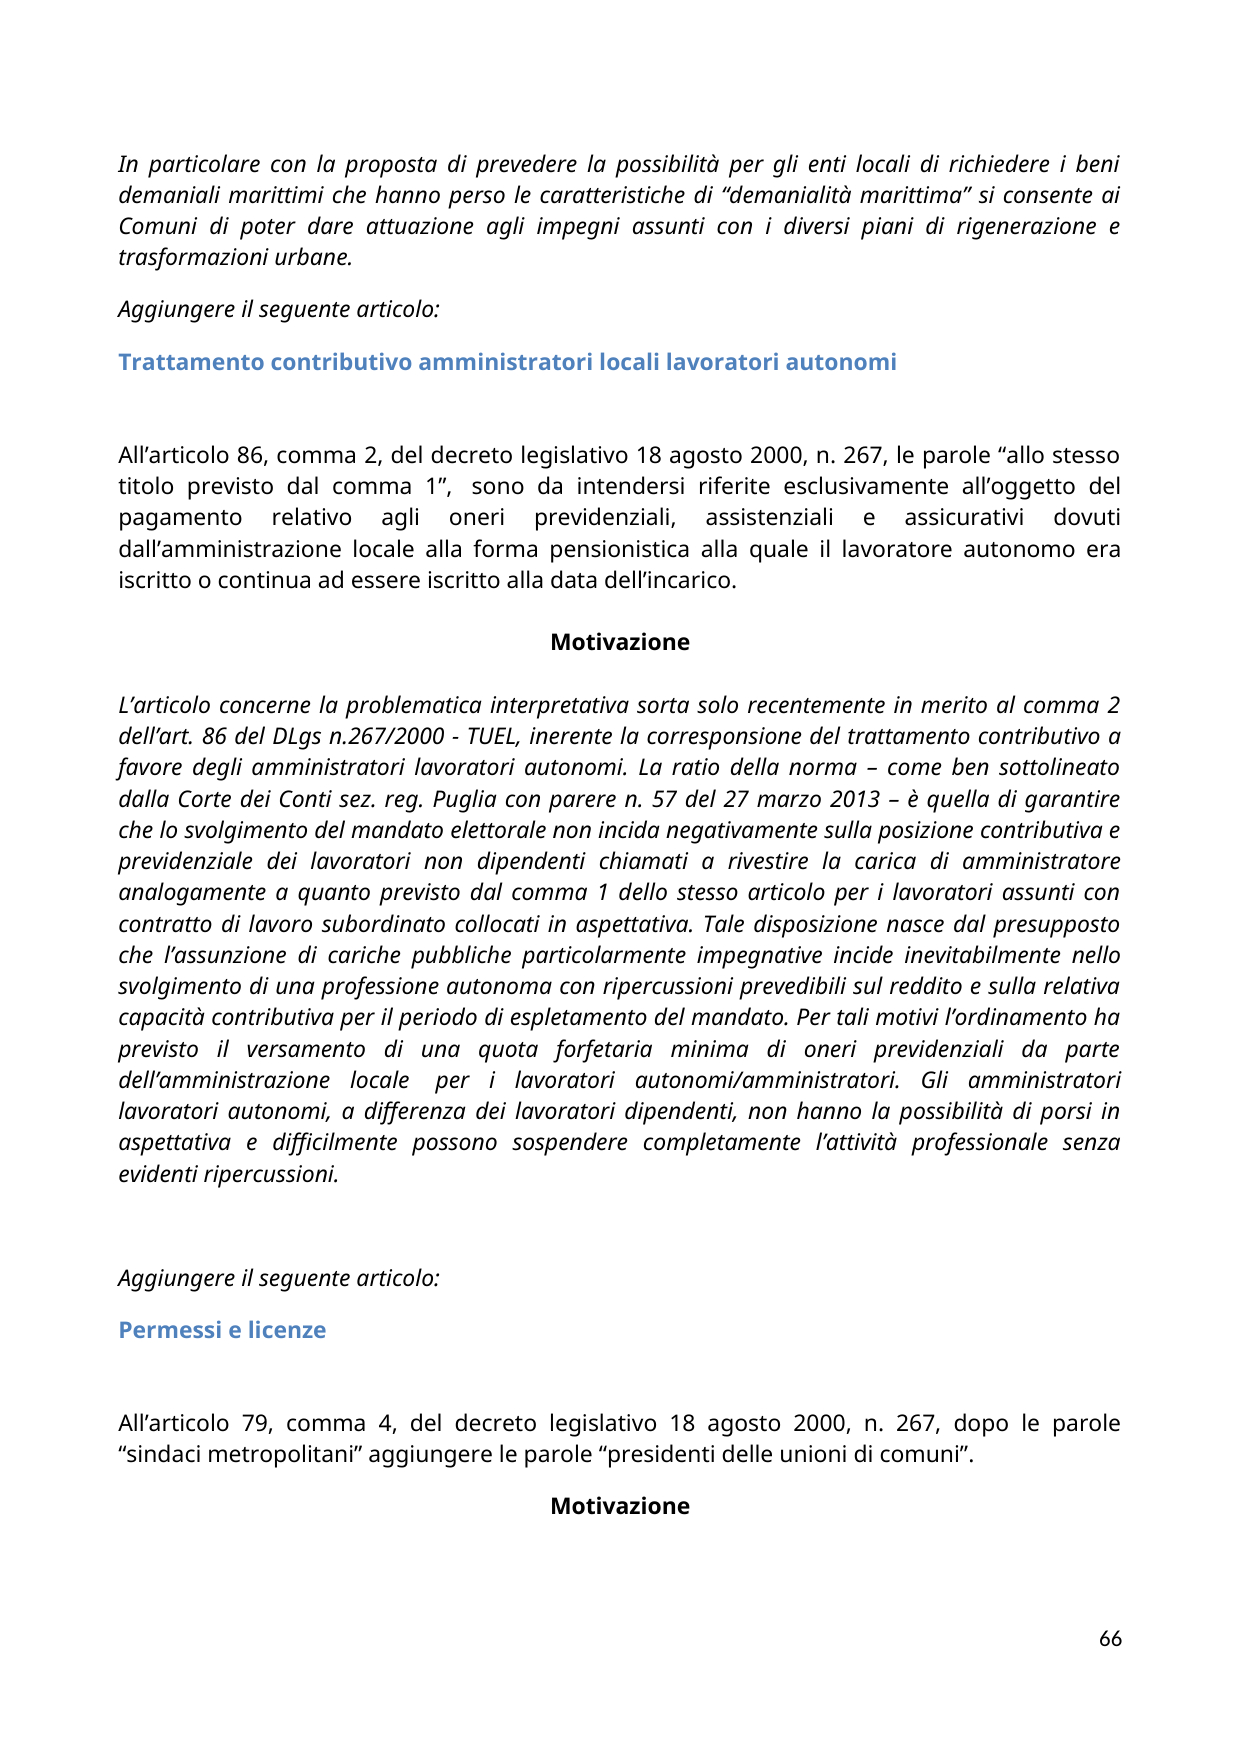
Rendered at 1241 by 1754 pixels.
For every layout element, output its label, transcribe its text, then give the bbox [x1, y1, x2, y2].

subtitle Permessi e licenze [118, 1314, 1122, 1345]
text Motivazione [118, 626, 1122, 657]
text In particolare con la proposta di prevedere la possibilità per gli enti locali di richiedere i beni demaniali marittimi che hanno perso le caratteristiche di “demanialità marittima” si consente ai Comuni di poter dare attuazione agli impegni assunti con i diversi piani di rigenerazione e trasformazioni urbane. [118, 148, 1122, 273]
text All’articolo 79, comma 4, del decreto legislativo 18 agosto 2000, n. 267, dopo le parole “sindaci metropolitani” aggiungere le parole “presidenti delle unioni di comuni”. [118, 1407, 1122, 1469]
text Aggiungere il seguente articolo: [118, 1262, 1122, 1293]
text Aggiungere il seguente articolo: [118, 293, 1122, 325]
subtitle Trattamento contributivo amministratori locali lavoratori autonomi [118, 346, 1122, 377]
text All’articolo 86, comma 2, del decreto legislativo 18 agosto 2000, n. 267, le parole “allo stesso titolo previsto dal comma 1”, sono da intendersi riferite esclusivamente all’oggetto del pagamento relativo agli oneri previdenziali, assistenziali e assicurativi dovuti dall’amministrazione locale alla forma pensionistica alla quale il lavoratore autonomo era iscritto o continua ad essere iscritto alla data dell’incarico. [118, 439, 1122, 595]
text L’articolo concerne la problematica interpretativa sorta solo recentemente in merito al comma 2 dell’art. 86 del DLgs n.267/2000 - TUEL, inerente la corresponsione del trattamento contributivo a favore degli amministratori lavoratori autonomi. La ratio della norma – come ben sottolineato dalla Corte dei Conti sez. reg. Puglia con parere n. 57 del 27 marzo 2013 – è quella di garantire che lo svolgimento del mandato elettorale non incida negativamente sulla posizione contributiva e previdenziale dei lavoratori non dipendenti chiamati a rivestire la carica di amministratore analogamente a quanto previsto dal comma 1 dello stesso articolo per i lavoratori assunti con contratto di lavoro subordinato collocati in aspettativa. Tale disposizione nasce dal presupposto che l’assunzione di cariche pubbliche particolarmente impegnative incide inevitabilmente nello svolgimento di una professione autonoma con ripercussioni prevedibili sul reddito e sulla relativa capacità contributiva per il periodo di espletamento del mandato. Per tali motivi l’ordinamento ha previsto il versamento di una quota forfetaria minima di oneri previdenziali da parte dell’amministrazione locale per i lavoratori autonomi/amministratori. Gli amministratori lavoratori autonomi, a differenza dei lavoratori dipendenti, non hanno la possibilità di porsi in aspettativa e difficilmente possono sospendere completamente l’attività professionale senza evidenti ripercussioni. [118, 689, 1122, 1189]
text Motivazione [118, 1490, 1122, 1522]
